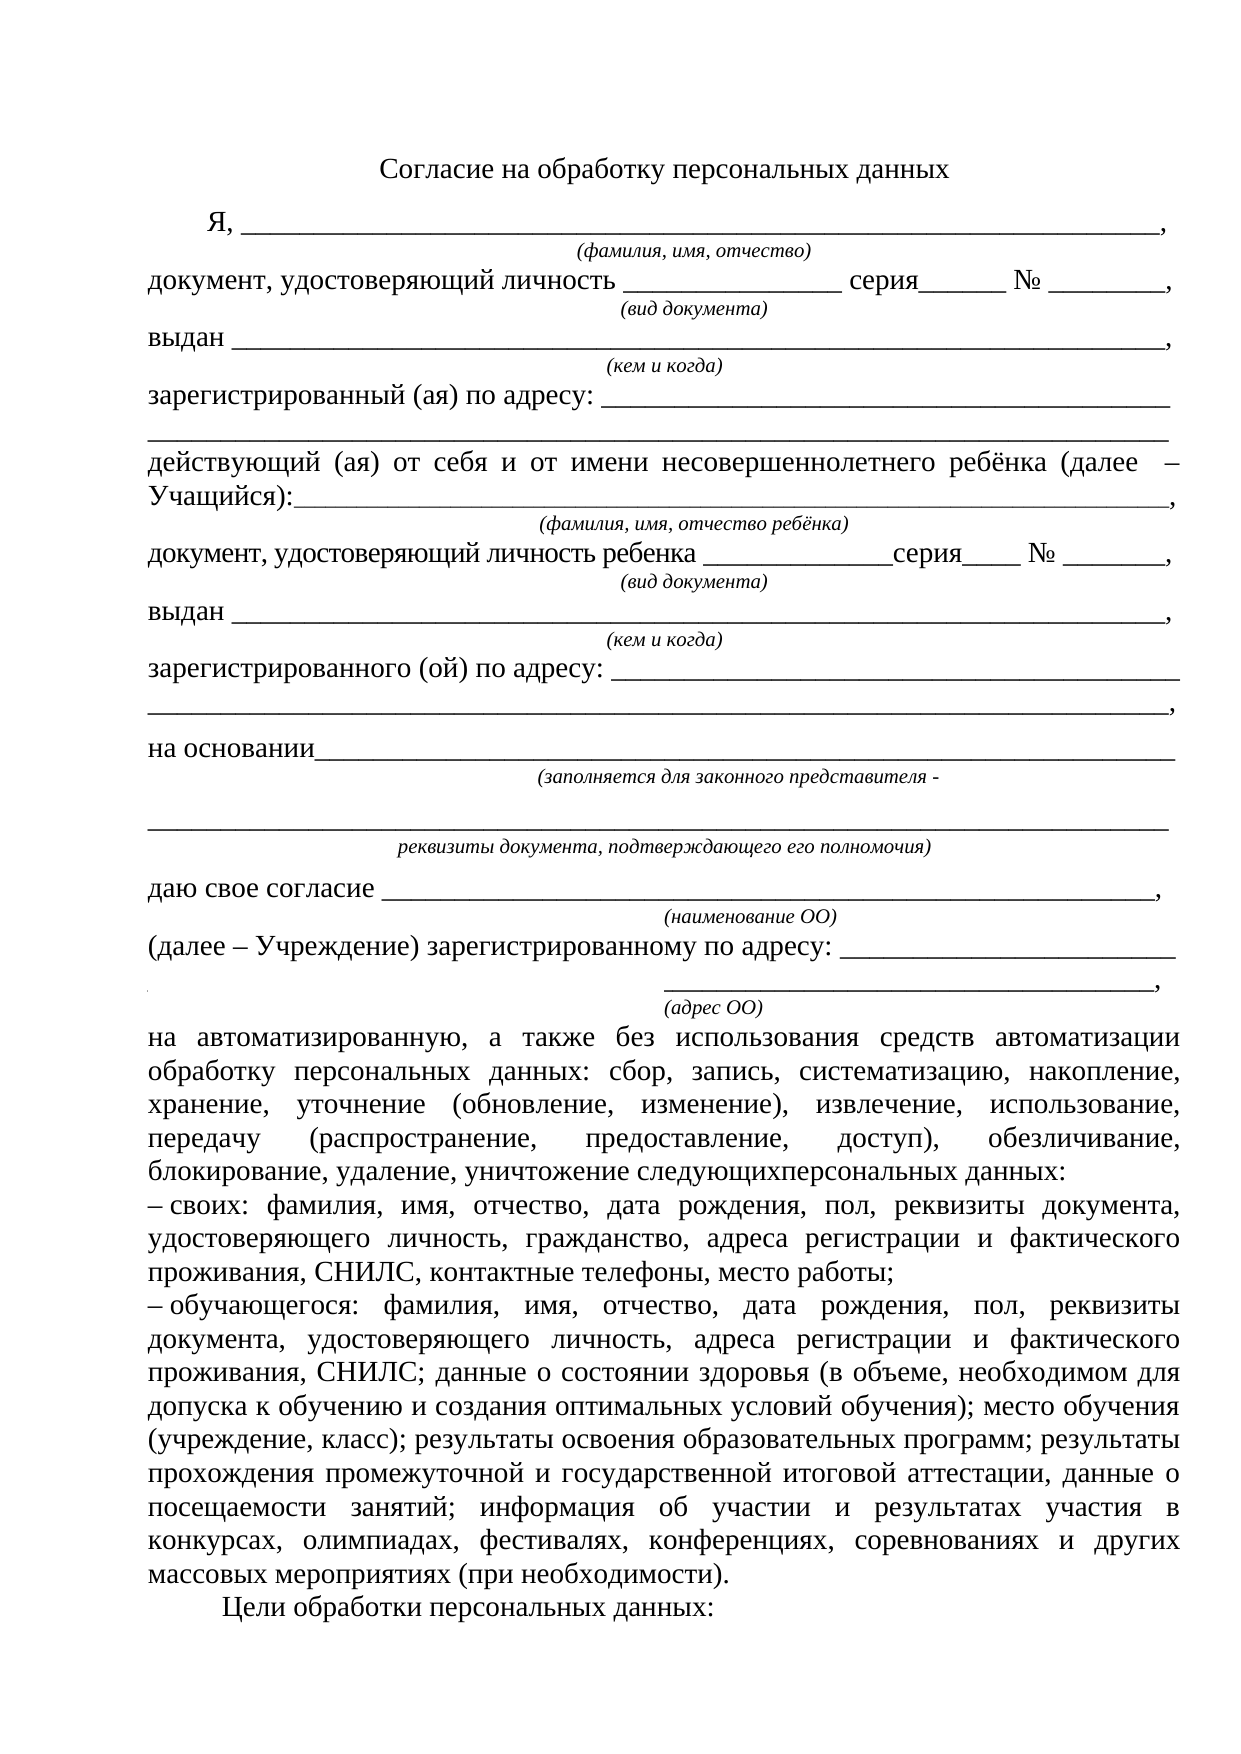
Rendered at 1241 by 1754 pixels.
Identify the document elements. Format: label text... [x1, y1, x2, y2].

text даю свое согласие _____________________________________________________, [148, 870, 1181, 904]
text Цели обработки персональных данных: [148, 1589, 1181, 1623]
text документ, удостоверяющий личность ребенка _____________серия____ № _______, [148, 535, 1181, 569]
text ______________________________________________________________________ [148, 800, 1181, 834]
text зарегистрированный (ая) по адресу: _______________________________________ [148, 377, 1181, 411]
text (далее – Учреждение) зарегистрированному по адресу: _______________________ [148, 928, 1181, 962]
text действующий (ая) от себя и от имени несовершеннолетнего ребёнка (далее – Учащийся):____________________________________________________________________________________, [148, 444, 1181, 511]
text Я, _______________________________________________________________, [148, 204, 1181, 238]
text (кем и когда) [148, 353, 1181, 377]
text (фамилия, имя, отчество ребёнка) [148, 511, 1181, 535]
text документ, удостоверяющий личность _______________ серия______ № ________, [148, 262, 1181, 296]
text ______________________________________________________________________ [148, 411, 1181, 444]
text (вид документа) [148, 569, 1181, 593]
text (кем и когда) [148, 627, 1181, 651]
text _____________________________________________________________________, [148, 962, 1181, 995]
text Согласие на обработку персональных данных [148, 152, 1181, 185]
text (заполняется для законного представителя - [148, 764, 1181, 788]
text (фамилия, имя, отчество) [148, 238, 1181, 262]
text (вид документа) [148, 296, 1181, 319]
text зарегистрированного (ой) по адресу: _______________________________________ [148, 651, 1181, 684]
text выдан ________________________________________________________________, [148, 319, 1181, 353]
text (наименование ОО) [148, 904, 1181, 928]
text выдан ________________________________________________________________, [148, 593, 1181, 627]
text (адрес ОО) [664, 995, 1181, 1019]
text реквизиты документа, подтверждающего его полномочия) [148, 834, 1181, 858]
text ______________________________________________________________________, [148, 684, 1181, 718]
text на основании___________________________________________________________ [148, 730, 1181, 764]
text – своих: фамилия, имя, отчество, дата рождения, пол, реквизиты документа, удостоверяющего личность, гражданство, адреса регистрации и фактического проживания, СНИЛС, контактные телефоны, место работы; [148, 1187, 1181, 1287]
text на автоматизированную, а также без использования средств автоматизации обработку персональных данных: сбор, запись, систематизацию, накопление, хранение, уточнение (обновление, изменение), извлечение, использование, передачу (распространение, предоставление, доступ), обезличивание, блокирование, удаление, уничтожение следующихперсональных данных: [148, 1053, 1181, 1187]
text – обучающегося: фамилия, имя, отчество, дата рождения, пол, реквизиты документа, удостоверяющего личность, адреса регистрации и фактического проживания, СНИЛС; данные о состоянии здоровья (в объеме, необходимом для допуска к обучению и создания оптимальных условий обучения); место обучения (учреждение, класс); результаты освоения образовательных программ; результаты прохождения промежуточной и государственной итоговой аттестации, данные о посещаемости занятий; информация об участии и результатах участия в конкурсах, олимпиадах, фестивалях, конференциях, соревнованиях и других массовых мероприятиях (при необходимости). [148, 1287, 1181, 1589]
